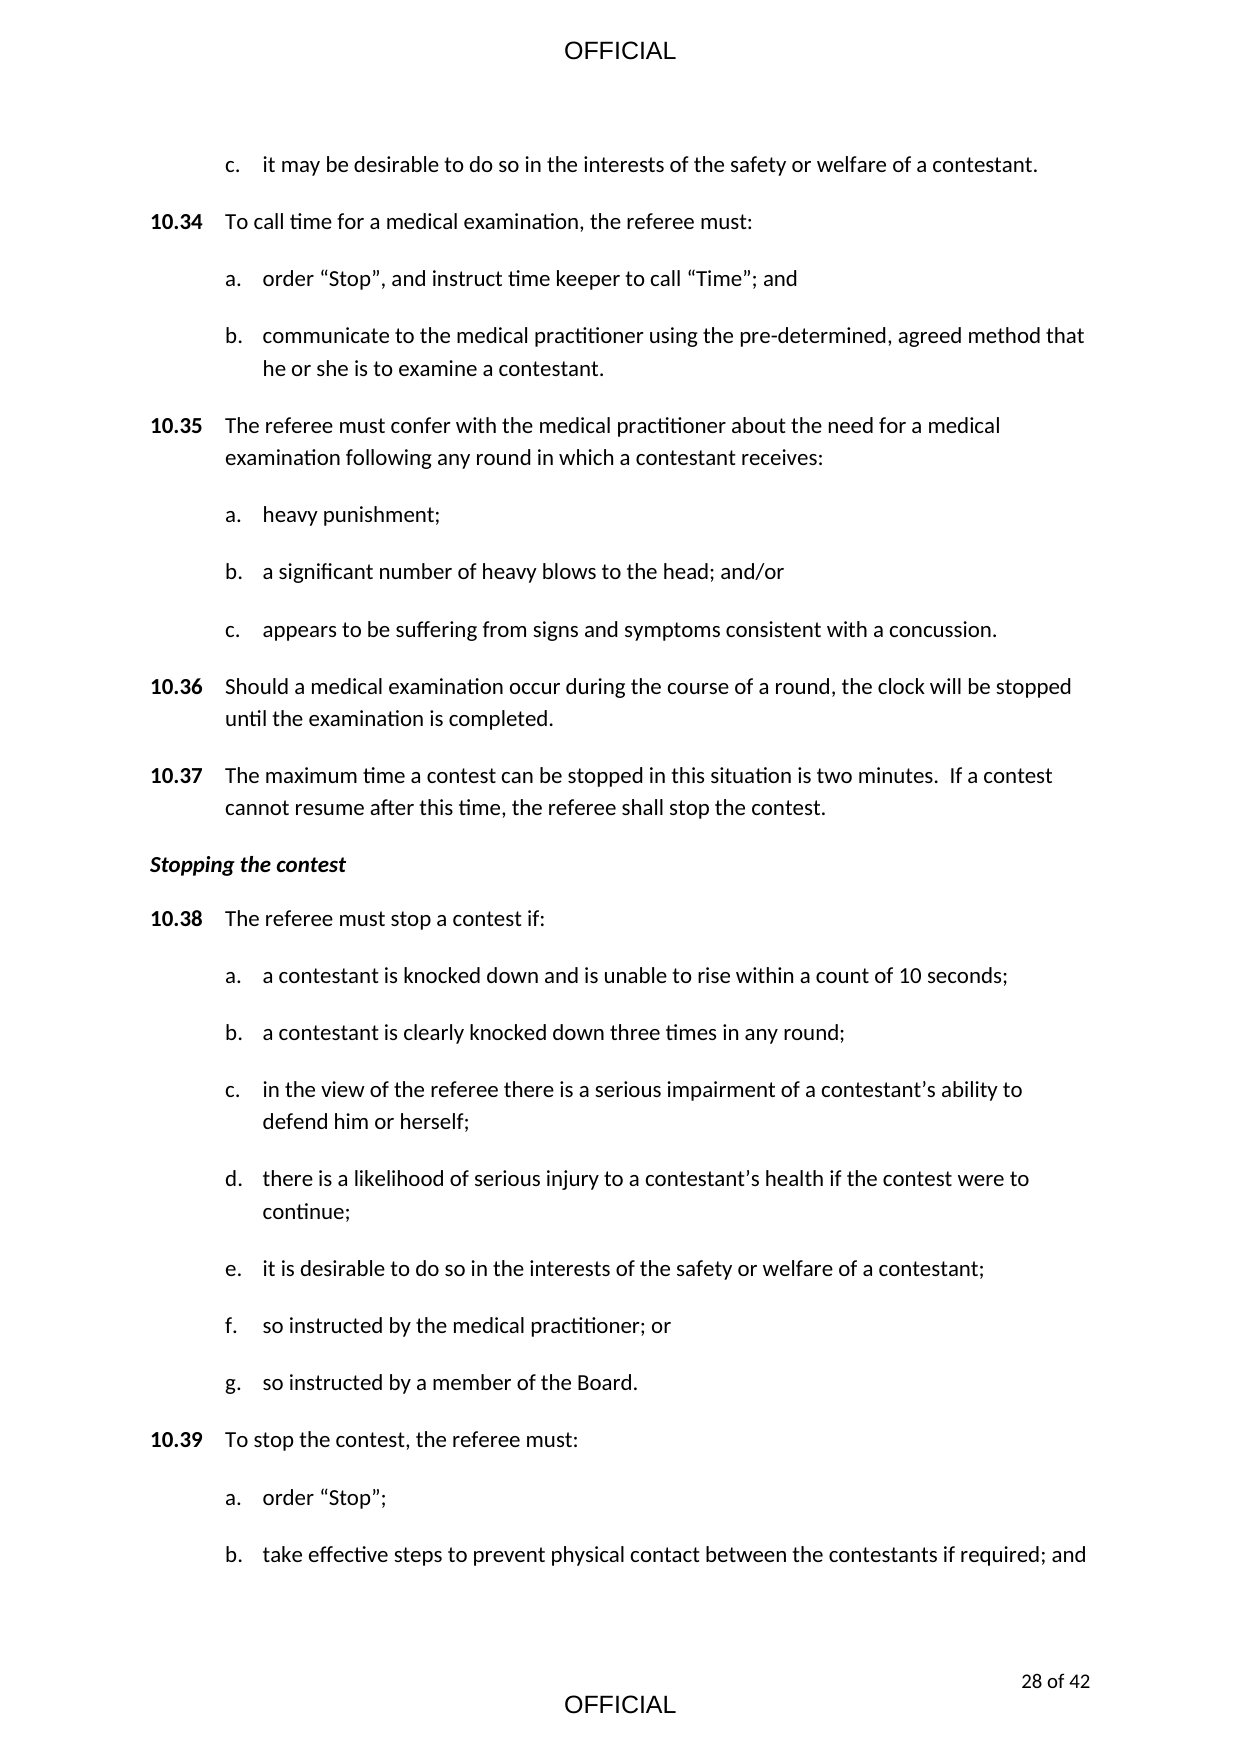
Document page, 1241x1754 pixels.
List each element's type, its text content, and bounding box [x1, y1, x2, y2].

list a contestant is knocked down and is unable to rise within a count of 10 seconds; [225, 961, 1090, 989]
list there is a likelihood of serious injury to a contestant’s health if the contest were to continue; [225, 1164, 1090, 1225]
text Stopping the contest [150, 851, 1090, 879]
list a contestant is clearly knocked down three times in any round; [225, 1018, 1090, 1046]
list so instructed by a member of the Board. [225, 1368, 1090, 1396]
list communicate to the medical practitioner using the pre-determined, agreed method that he or she is to examine a contestant. [225, 322, 1090, 382]
list The referee must confer with the medical practitioner about the need for a medical examination following any round in which a contestant receives: [150, 411, 1090, 471]
list order “Stop”; [225, 1483, 1090, 1511]
list so instructed by the medical practitioner; or [225, 1311, 1090, 1339]
list Should a medical examination occur during the course of a round, the clock will be stopped until the examination is completed. [150, 672, 1090, 732]
list To stop the contest, the referee must: [150, 1426, 1090, 1453]
list The referee must stop a contest if: [150, 904, 1090, 932]
list it may be desirable to do so in the interests of the safety or welfare of a contestant. [225, 150, 1090, 178]
list order “Stop”, and instruct time keeper to call “Time”; and [225, 264, 1090, 292]
list appears to be suffering from signs and symptoms consistent with a concussion. [225, 615, 1090, 643]
list heavy punishment; [225, 500, 1090, 528]
list To call time for a medical examination, the referee must: [150, 207, 1090, 235]
list in the view of the referee there is a serious impairment of a contestant’s ability to defend him or herself; [225, 1075, 1090, 1135]
list The maximum time a contest can be stopped in this situation is two minutes. If a contest cannot resume after this time, the referee shall stop the contest. [150, 761, 1090, 821]
list take effective steps to prevent physical contact between the contestants if required; and [225, 1540, 1090, 1568]
list it is desirable to do so in the interests of the safety or welfare of a contestant; [225, 1254, 1090, 1282]
list a significant number of heavy blows to the head; and/or [225, 557, 1090, 586]
